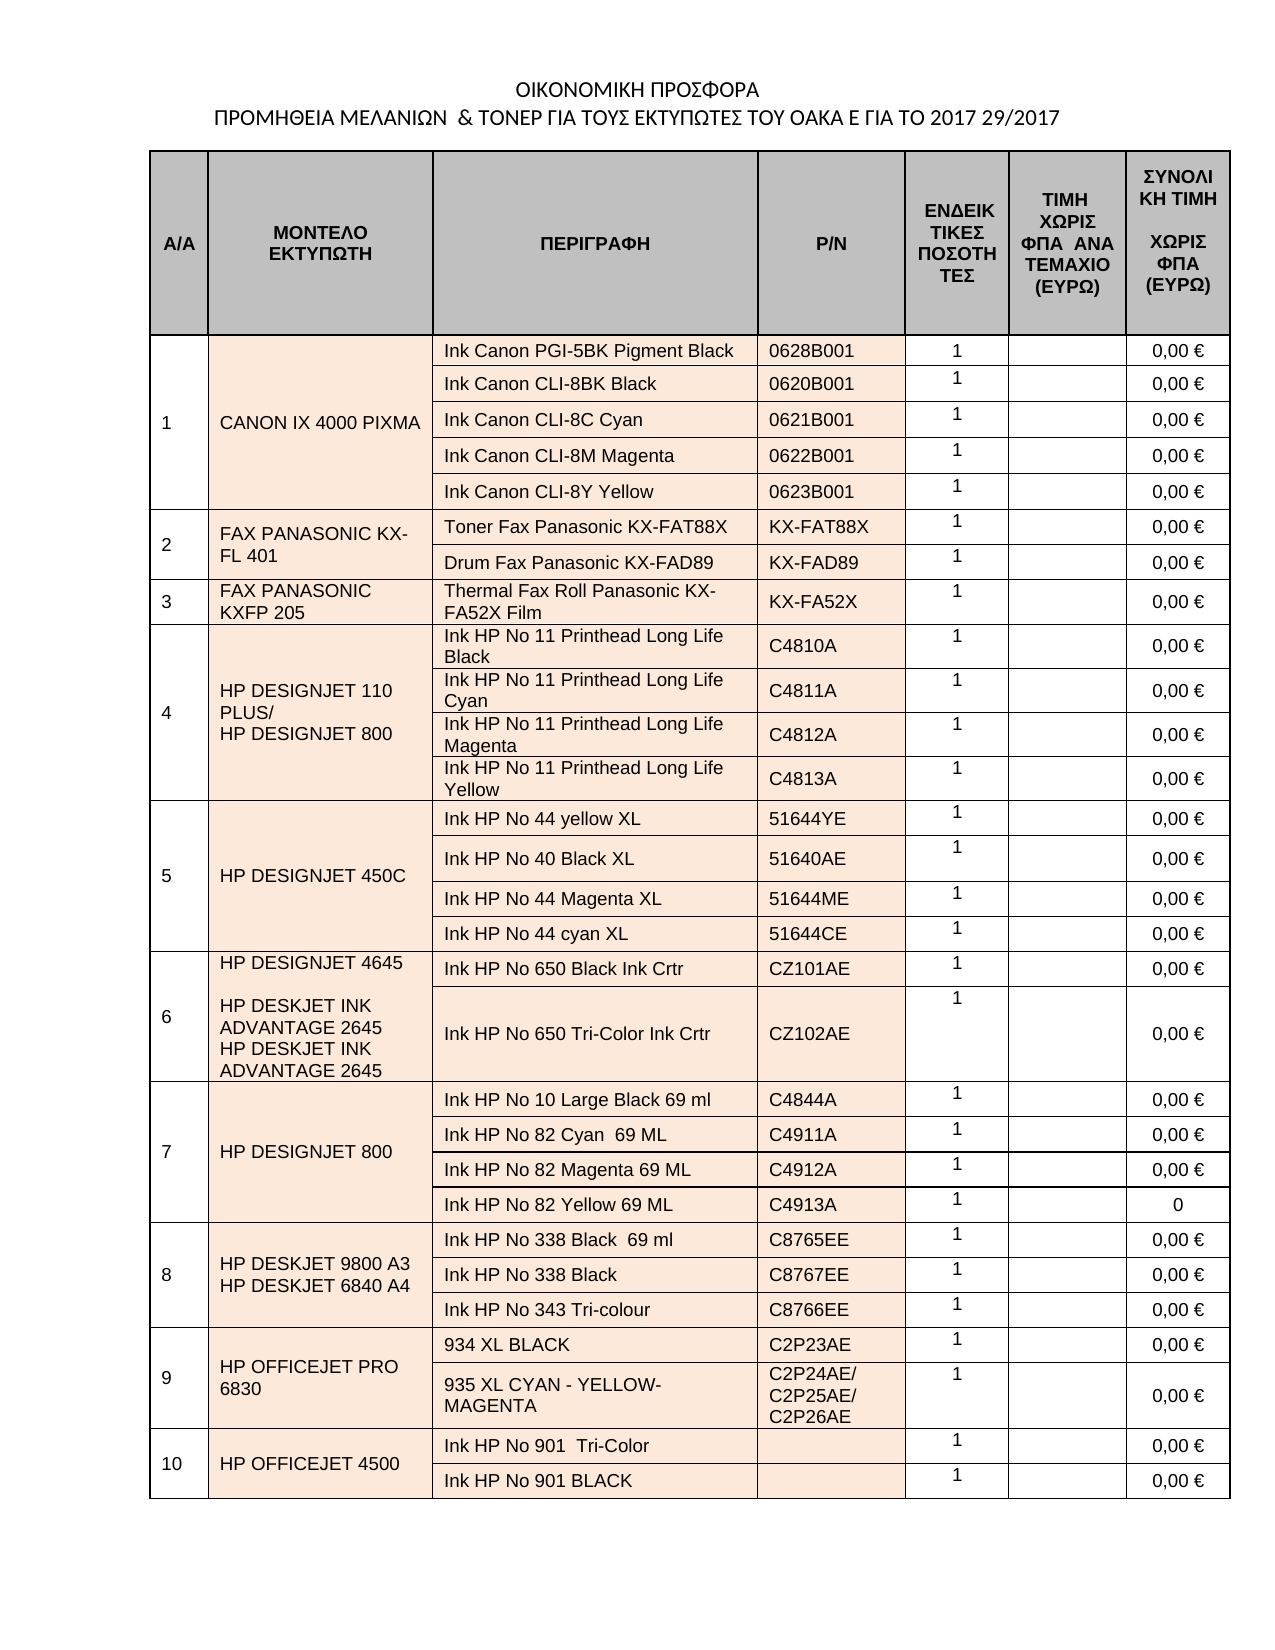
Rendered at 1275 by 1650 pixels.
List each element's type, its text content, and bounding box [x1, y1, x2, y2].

table_cell [1009, 1258, 1126, 1292]
table_cell Thermal Fax Roll Panasonic KX-FA52X Film [433, 580, 757, 623]
table_cell CZ102AE [758, 987, 905, 1081]
table_cell 1 [906, 1117, 1008, 1151]
table_cell 0,00 € [1127, 474, 1229, 509]
table_header P/N [759, 152, 904, 334]
table_cell 1 [906, 510, 1008, 544]
table_cell [1009, 510, 1126, 544]
table_cell 3 [151, 580, 208, 623]
table_cell 935 XL CYAN - YELLOW-MAGENTA [433, 1363, 757, 1428]
table_cell 0,00 € [1127, 987, 1229, 1081]
table_cell [1009, 882, 1126, 916]
table_cell HP DESIGNJET 450C [209, 801, 432, 951]
table_cell 0,00 € [1127, 669, 1229, 712]
table_cell Ink Canon PGI-5BK Pigment Black [433, 336, 757, 364]
table_cell 934 XL BLACK [433, 1328, 757, 1362]
table_cell 0,00 € [1127, 836, 1229, 881]
table_cell 51640AE [758, 836, 905, 881]
table_cell [1009, 1188, 1126, 1222]
table_header ΕΝΔΕΙΚΤΙΚΕΣ ΠΟΣΟΤΗΤΕΣ [906, 152, 1008, 334]
table_cell 1 [906, 336, 1008, 364]
table_header ΠΕΡΙΓΡΑΦΗ [434, 152, 757, 334]
table_cell 0,00 € [1127, 545, 1229, 579]
table_cell 1 [906, 366, 1008, 401]
table_cell FAX PANASONIC KXFP 205 [209, 580, 432, 623]
table_cell 0,00 € [1127, 1464, 1229, 1498]
table_cell 0,00 € [1127, 402, 1229, 437]
table_cell 1 [906, 1293, 1008, 1327]
table_cell Ink HP No 650 Black Ink Crtr [433, 952, 757, 986]
table_cell 0628B001 [758, 336, 905, 364]
table_cell [1009, 1153, 1126, 1186]
table_cell 0,00 € [1127, 1153, 1229, 1186]
table_cell FAX PANASONIC KX-FL 401 [209, 510, 432, 579]
table_cell C4911A [758, 1117, 905, 1151]
table_cell 1 [906, 713, 1008, 756]
table_cell 1 [906, 474, 1008, 509]
table_cell Ink Canon CLI-8Y Yellow [433, 474, 757, 509]
table_cell [1009, 669, 1126, 712]
table_cell C4813A [758, 757, 905, 800]
table_cell 1 [906, 987, 1008, 1081]
table_cell HP DESIGNJET 4645 HP DESKJET INK ADVANTAGE 2645 HP DESKJET INK ADVANTAGE 2645 [209, 952, 432, 1081]
table_cell [1009, 917, 1126, 951]
table_cell 1 [906, 625, 1008, 668]
table_cell [1009, 1293, 1126, 1327]
table_header ΣΥΝΟΛΙΚΗ TIMH ΧΩΡΙΣ ΦΠΑ (ΕΥΡΩ) [1127, 152, 1229, 334]
table_cell [1009, 1429, 1126, 1463]
table_cell 1 [906, 1328, 1008, 1362]
table_cell [1009, 474, 1126, 509]
table_cell [1009, 1363, 1126, 1428]
table_cell [1009, 952, 1126, 986]
table_cell C4812A [758, 713, 905, 756]
table_cell 51644CE [758, 917, 905, 951]
table_cell Ink HP No 901 Tri-Color [433, 1429, 757, 1463]
table_cell Ink HP No 338 Black [433, 1258, 757, 1292]
table_cell Drum Fax Panasonic KX-FAD89 [433, 545, 757, 579]
table_cell [1009, 1464, 1126, 1498]
table_cell 1 [906, 1153, 1008, 1186]
table_cell 1 [906, 917, 1008, 951]
table_cell Ink HP No 11 Printhead Long Life Yellow [433, 757, 757, 800]
table_cell Ink HP No 338 Black 69 ml [433, 1223, 757, 1257]
table_cell 0,00 € [1127, 801, 1229, 835]
table_cell 1 [906, 545, 1008, 579]
table_cell [1009, 1117, 1126, 1151]
table_cell KX-FA52X [758, 580, 905, 623]
table_cell [1009, 1223, 1126, 1257]
table_cell [758, 1464, 905, 1498]
table_cell Ink HP No 343 Tri-colour [433, 1293, 757, 1327]
table_cell Ink HP No 82 Magenta 69 ML [433, 1153, 757, 1186]
table_cell 4 [151, 625, 208, 800]
table_cell 1 [906, 1429, 1008, 1463]
table_cell HP DESKJET 9800 A3 HP DESKJET 6840 A4 [209, 1223, 432, 1327]
table_cell [1009, 1082, 1126, 1116]
table_cell Ink HP No 44 cyan XL [433, 917, 757, 951]
table_cell C4844A [758, 1082, 905, 1116]
table_cell C4811A [758, 669, 905, 712]
table_cell 1 [906, 952, 1008, 986]
table_cell Ink HP No 650 Tri-Color Ink Crtr [433, 987, 757, 1081]
table_cell 0623B001 [758, 474, 905, 509]
table_cell Ink Canon CLI-8BK Black [433, 366, 757, 401]
table_cell Ink HP No 44 Magenta XL [433, 882, 757, 916]
table_cell [1009, 336, 1126, 364]
table_cell [1009, 757, 1126, 800]
table_cell Ink HP No 10 Large Black 69 ml [433, 1082, 757, 1116]
table_cell 1 [906, 882, 1008, 916]
table_cell 0,00 € [1127, 1082, 1229, 1116]
table_cell 1 [906, 1258, 1008, 1292]
table_cell 0,00 € [1127, 952, 1229, 986]
table_cell 0,00 € [1127, 510, 1229, 544]
table_cell 0,00 € [1127, 580, 1229, 623]
table_cell [1009, 580, 1126, 623]
table_cell 0,00 € [1127, 1293, 1229, 1327]
table_cell 1 [906, 1082, 1008, 1116]
table_cell 0,00 € [1127, 625, 1229, 668]
table_cell HP DESIGNJET 110 PLUS/ HP DESIGNJET 800 [209, 625, 432, 800]
table_cell Ink HP No 82 Yellow 69 ML [433, 1188, 757, 1222]
table_cell 9 [151, 1328, 208, 1428]
table_cell 5 [151, 801, 208, 951]
table_cell 1 [906, 438, 1008, 473]
table_cell 51644YE [758, 801, 905, 835]
table_cell 1 [151, 336, 208, 509]
table_cell 1 [906, 801, 1008, 835]
table_cell Ink HP No 11 Printhead Long Life Black [433, 625, 757, 668]
table_header ΜΟΝΤΕΛΟ ΕΚΤΥΠΩΤΗ [209, 152, 432, 334]
table_cell 0,00 € [1127, 882, 1229, 916]
table_cell C4912A [758, 1153, 905, 1186]
table_cell 0,00 € [1127, 336, 1229, 364]
table_cell 0622B001 [758, 438, 905, 473]
table_cell 51644ME [758, 882, 905, 916]
table_cell 7 [151, 1082, 208, 1222]
table_cell 1 [906, 402, 1008, 437]
table_cell [1009, 836, 1126, 881]
table_cell Ink Canon CLI-8M Magenta [433, 438, 757, 473]
table_cell 0621B001 [758, 402, 905, 437]
table_cell C2P24AE/ C2P25AE/ C2P26AE [758, 1363, 905, 1428]
table_cell C8767EE [758, 1258, 905, 1292]
table_cell 8 [151, 1223, 208, 1327]
table_cell 0620B001 [758, 366, 905, 401]
table_cell Toner Fax Panasonic KX-FAT88X [433, 510, 757, 544]
table_cell Ink HP No 82 Cyan 69 ML [433, 1117, 757, 1151]
table_cell 0,00 € [1127, 757, 1229, 800]
table_cell Ink HP No 11 Printhead Long Life Magenta [433, 713, 757, 756]
table_cell [1009, 402, 1126, 437]
table_cell [1009, 366, 1126, 401]
table_cell HP OFFICEJET 4500 [209, 1429, 432, 1498]
table_cell C4913A [758, 1188, 905, 1222]
table_cell 1 [906, 1363, 1008, 1428]
table_cell 0,00 € [1127, 1429, 1229, 1463]
table_cell 0,00 € [1127, 1258, 1229, 1292]
table_cell 0,00 € [1127, 1223, 1229, 1257]
table_cell 0,00 € [1127, 438, 1229, 473]
table_header TIMH ΧΩΡΙΣ ΦΠΑ ΑΝΑ ΤΕΜΑΧΙΟ (ΕΥΡΩ) [1010, 152, 1125, 334]
table_cell 0,00 € [1127, 1328, 1229, 1362]
table_cell 1 [906, 836, 1008, 881]
table_cell Ink HP No 44 yellow XL [433, 801, 757, 835]
table_cell C2P23AE [758, 1328, 905, 1362]
table_cell 0,00 € [1127, 1363, 1229, 1428]
table_cell HP DESIGNJET 800 [209, 1082, 432, 1222]
table_cell KX-FAD89 [758, 545, 905, 579]
table_cell 10 [151, 1429, 208, 1498]
table_cell 6 [151, 952, 208, 1081]
table_cell [1009, 438, 1126, 473]
table_cell 0 [1127, 1188, 1229, 1222]
table_cell [1009, 801, 1126, 835]
table_cell 1 [906, 669, 1008, 712]
table_cell C8765EE [758, 1223, 905, 1257]
table_cell 1 [906, 1188, 1008, 1222]
table_cell C8766EE [758, 1293, 905, 1327]
table_cell KX-FAT88X [758, 510, 905, 544]
table_cell 0,00 € [1127, 1117, 1229, 1151]
table_header A/A [151, 152, 207, 334]
table_cell 1 [906, 757, 1008, 800]
table_cell Ink Canon CLI-8C Cyan [433, 402, 757, 437]
table_cell 2 [151, 510, 208, 579]
table_cell Ink HP No 11 Printhead Long Life Cyan [433, 669, 757, 712]
table_cell CZ101AE [758, 952, 905, 986]
table_cell 0,00 € [1127, 366, 1229, 401]
table_cell [1009, 625, 1126, 668]
table_cell 1 [906, 1223, 1008, 1257]
table_cell [1009, 987, 1126, 1081]
table_cell CANON IX 4000 PIXMA [209, 336, 432, 509]
table_cell C4810A [758, 625, 905, 668]
table_cell HP OFFICEJET PRO 6830 [209, 1328, 432, 1428]
table_cell 1 [906, 580, 1008, 623]
table_cell [1009, 545, 1126, 579]
table_cell Ink HP No 901 BLACK [433, 1464, 757, 1498]
table_cell 1 [906, 1464, 1008, 1498]
table_cell [758, 1429, 905, 1463]
table_cell 0,00 € [1127, 917, 1229, 951]
table_cell 0,00 € [1127, 713, 1229, 756]
table_cell Ink HP No 40 Black XL [433, 836, 757, 881]
table_cell [1009, 1328, 1126, 1362]
table_cell [1009, 713, 1126, 756]
